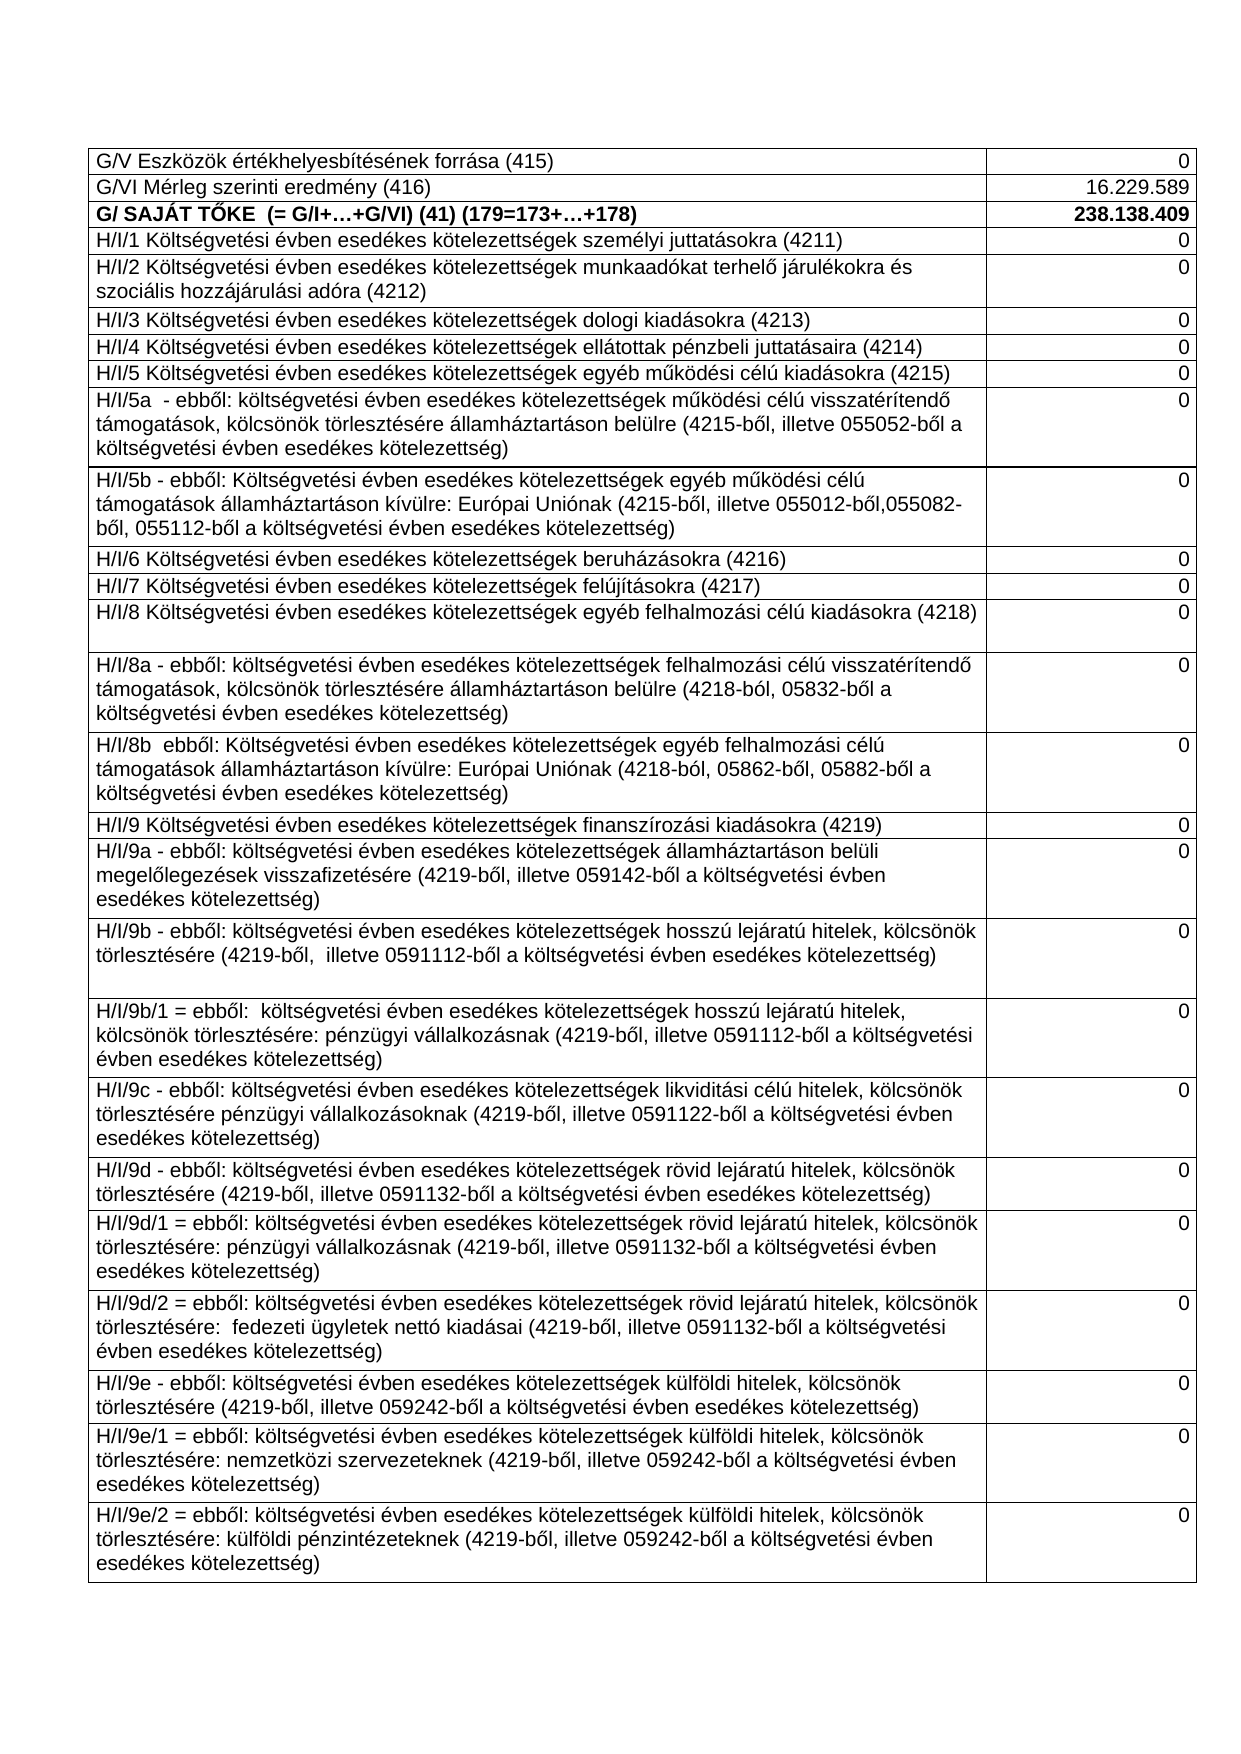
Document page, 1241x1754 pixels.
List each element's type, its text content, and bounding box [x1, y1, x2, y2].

table_cell H/I/5 Költségvetési évben esedékes kötelezettségek egyéb működési célú kiadásokra (4215) [89, 361, 986, 387]
table_cell 0 [987, 1371, 1196, 1423]
table_cell H/I/4 Költségvetési évben esedékes kötelezettségek ellátottak pénzbeli juttatásaira (4214) [89, 335, 986, 360]
table_cell 0 [987, 388, 1196, 466]
table_cell H/I/9d/1 = ebből: költségvetési évben esedékes kötelezettségek rövid lejáratú hitelek, kölcsönök törlesztésére: pénzügyi vállalkozásnak (4219-ből, illetve 0591132-ből a költségvetési évben esedékes kötelezettség) [89, 1211, 986, 1290]
table_cell H/I/9d/2 = ebből: költségvetési évben esedékes kötelezettségek rövid lejáratú hitelek, kölcsönök törlesztésére: fedezeti ügyletek nettó kiadásai (4219-ből, illetve 0591132-ből a költségvetési évben esedékes kötelezettség) [89, 1291, 986, 1369]
table_cell 16.229.589 [987, 175, 1196, 201]
table_cell H/I/9d - ebből: költségvetési évben esedékes kötelezettségek rövid lejáratú hitelek, kölcsönök törlesztésére (4219-ből, illetve 0591132-ből a költségvetési évben esedékes kötelezettség) [89, 1158, 986, 1210]
table_cell 0 [987, 1424, 1196, 1502]
table_cell H/I/8b ebből: Költségvetési évben esedékes kötelezettségek egyéb felhalmozási célú támogatások államháztartáson kívülre: Európai Uniónak (4218-ból, 05862-ből, 05882-ből a költségvetési évben esedékes kötelezettség) [89, 733, 986, 812]
table_cell 0 [987, 999, 1196, 1077]
table_cell 0 [987, 1291, 1196, 1369]
table_cell H/I/5a - ebből: költségvetési évben esedékes kötelezettségek működési célú visszatérítendő támogatások, kölcsönök törlesztésére államháztartáson belülre (4215-ből, illetve 055052-ből a költségvetési évben esedékes kötelezettség) [89, 388, 986, 466]
table_cell H/I/5b - ebből: Költségvetési évben esedékes kötelezettségek egyéb működési célú támogatások államháztartáson kívülre: Európai Uniónak (4215-ből, illetve 055012-ből,055082-ből, 055112-ből a költségvetési évben esedékes kötelezettség) [89, 468, 986, 546]
table_cell 0 [987, 468, 1196, 546]
table_cell H/I/9a - ebből: költségvetési évben esedékes kötelezettségek államháztartáson belüli megelőlegezések visszafizetésére (4219-ből, illetve 059142-ből a költségvetési évben esedékes kötelezettség) [89, 839, 986, 918]
table_cell 0 [987, 335, 1196, 360]
table_cell H/I/7 Költségvetési évben esedékes kötelezettségek felújításokra (4217) [89, 574, 986, 599]
table_cell 0 [987, 600, 1196, 652]
table_cell H/I/9b - ebből: költségvetési évben esedékes kötelezettségek hosszú lejáratú hitelek, kölcsönök törlesztésére (4219-ből, illetve 0591112-ből a költségvetési évben esedékes kötelezettség) [89, 919, 986, 998]
table_cell H/I/9e/1 = ebből: költségvetési évben esedékes kötelezettségek külföldi hitelek, kölcsönök törlesztésére: nemzetközi szervezeteknek (4219-ből, illetve 059242-ből a költségvetési évben esedékes kötelezettség) [89, 1424, 986, 1502]
table_cell 0 [987, 1078, 1196, 1157]
table_cell H/I/1 Költségvetési évben esedékes kötelezettségek személyi juttatásokra (4211) [89, 228, 986, 254]
table_cell G/ SAJÁT TŐKE (= G/I+…+G/VI) (41) (179=173+…+178) [89, 202, 986, 227]
table_cell 0 [987, 919, 1196, 998]
table_cell 0 [987, 149, 1196, 174]
table_cell 0 [987, 653, 1196, 732]
table_cell 0 [987, 733, 1196, 812]
table_cell H/I/2 Költségvetési évben esedékes kötelezettségek munkaadókat terhelő járulékokra és szociális hozzájárulási adóra (4212) [89, 255, 986, 307]
table_cell H/I/8 Költségvetési évben esedékes kötelezettségek egyéb felhalmozási célú kiadásokra (4218) [89, 600, 986, 652]
table_cell 0 [987, 1158, 1196, 1210]
table_cell H/I/9b/1 = ebből: költségvetési évben esedékes kötelezettségek hosszú lejáratú hitelek, kölcsönök törlesztésére: pénzügyi vállalkozásnak (4219-ből, illetve 0591112-ből a költségvetési évben esedékes kötelezettség) [89, 999, 986, 1077]
table_cell 0 [987, 308, 1196, 333]
table_cell H/I/9e/2 = ebből: költségvetési évben esedékes kötelezettségek külföldi hitelek, kölcsönök törlesztésére: külföldi pénzintézeteknek (4219-ből, illetve 059242-ből a költségvetési évben esedékes kötelezettség) [89, 1503, 986, 1582]
table_cell H/I/6 Költségvetési évben esedékes kötelezettségek beruházásokra (4216) [89, 547, 986, 573]
table_cell H/I/9c - ebből: költségvetési évben esedékes kötelezettségek likviditási célú hitelek, kölcsönök törlesztésére pénzügyi vállalkozásoknak (4219-ből, illetve 0591122-ből a költségvetési évben esedékes kötelezettség) [89, 1078, 986, 1157]
table_cell 0 [987, 1503, 1196, 1582]
table_cell G/V Eszközök értékhelyesbítésének forrása (415) [89, 149, 986, 174]
table_cell H/I/9e - ebből: költségvetési évben esedékes kötelezettségek külföldi hitelek, kölcsönök törlesztésére (4219-ből, illetve 059242-ből a költségvetési évben esedékes kötelezettség) [89, 1371, 986, 1423]
table_cell 0 [987, 1211, 1196, 1290]
table_cell 0 [987, 839, 1196, 918]
table_cell 0 [987, 255, 1196, 307]
table_cell 238.138.409 [987, 202, 1196, 227]
table_cell H/I/3 Költségvetési évben esedékes kötelezettségek dologi kiadásokra (4213) [89, 308, 986, 333]
table_cell G/VI Mérleg szerinti eredmény (416) [89, 175, 986, 201]
table_cell H/I/8a - ebből: költségvetési évben esedékes kötelezettségek felhalmozási célú visszatérítendő támogatások, kölcsönök törlesztésére államháztartáson belülre (4218-ból, 05832-ből a költségvetési évben esedékes kötelezettség) [89, 653, 986, 732]
table_cell 0 [987, 574, 1196, 599]
table_cell 0 [987, 547, 1196, 573]
table_cell 0 [987, 361, 1196, 387]
table_cell 0 [987, 228, 1196, 254]
table_cell 0 [987, 813, 1196, 838]
table_cell H/I/9 Költségvetési évben esedékes kötelezettségek finanszírozási kiadásokra (4219) [89, 813, 986, 838]
